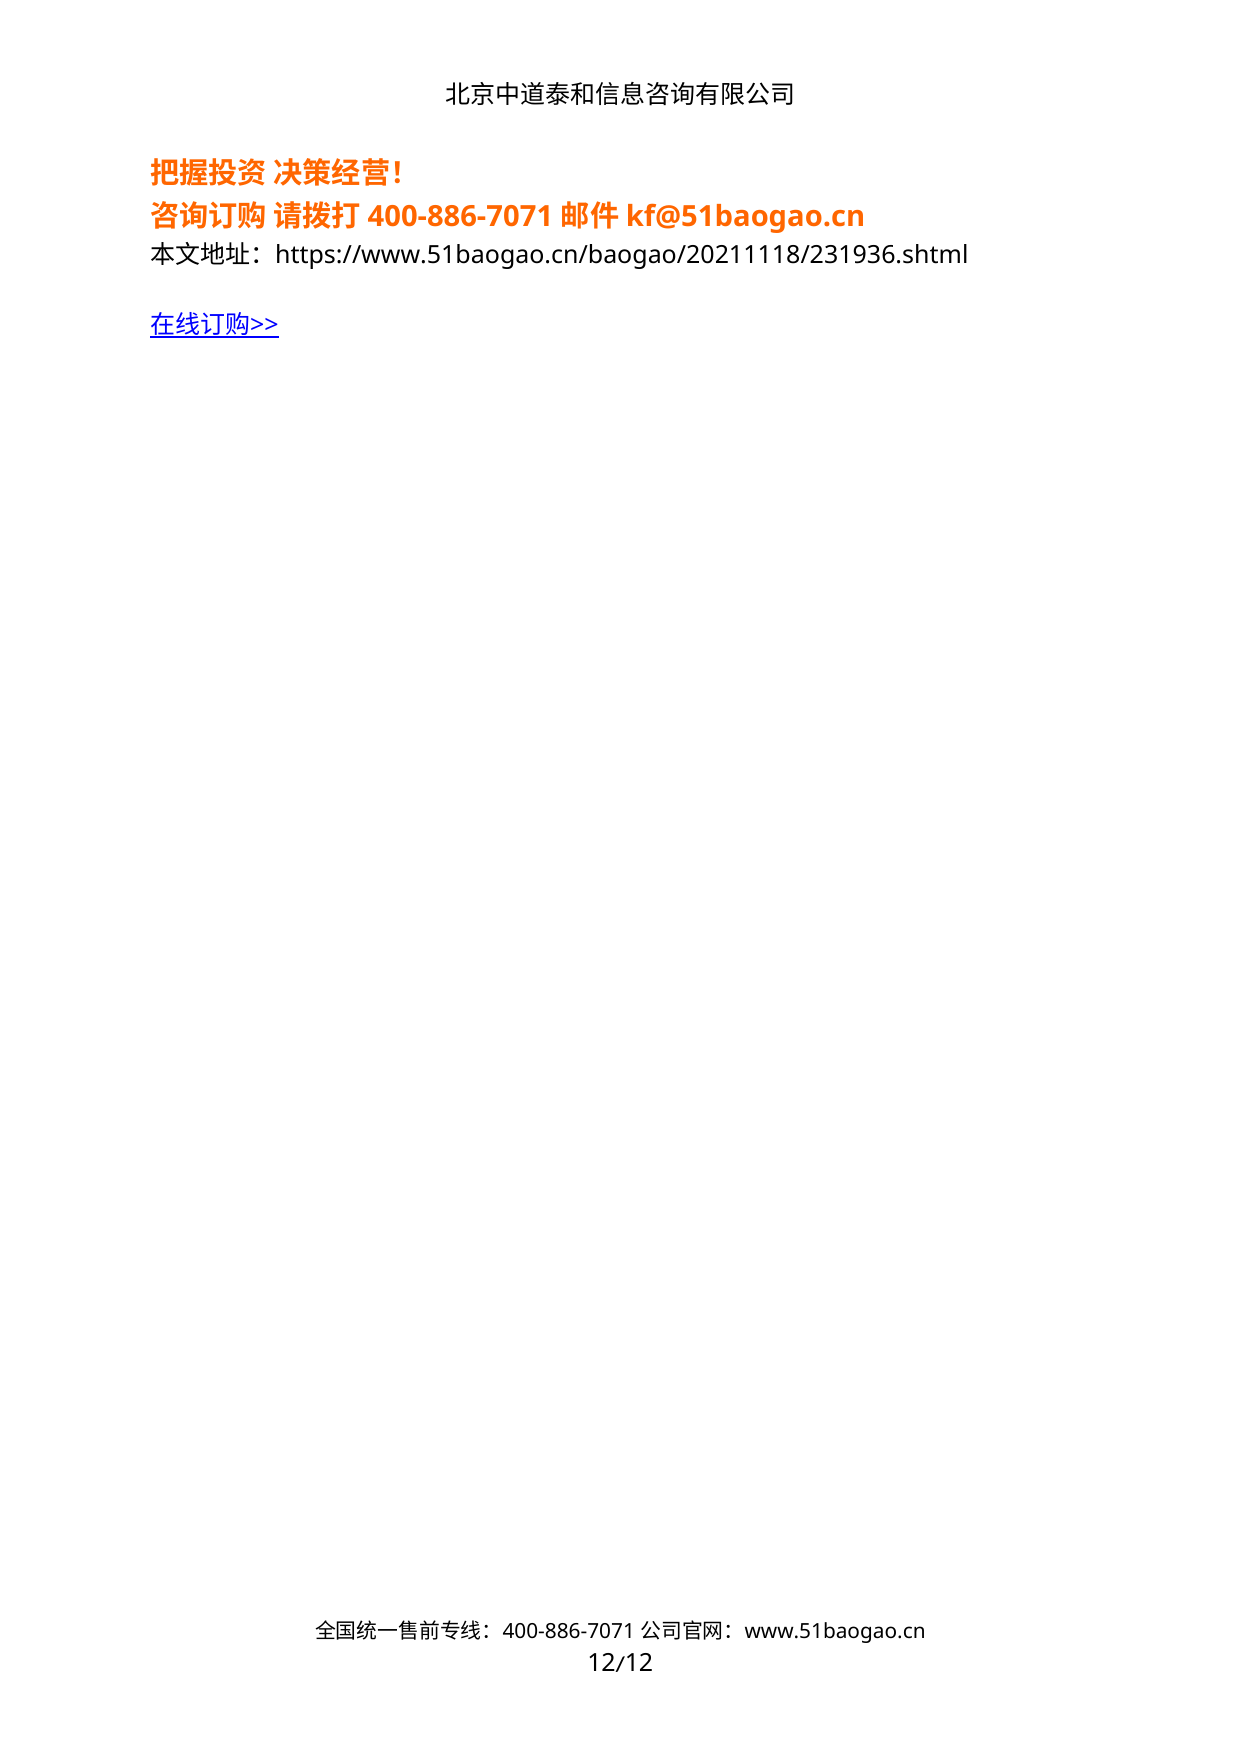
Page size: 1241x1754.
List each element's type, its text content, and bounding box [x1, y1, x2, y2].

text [150, 150, 1090, 271]
text 在线订购>> [150, 271, 1090, 341]
